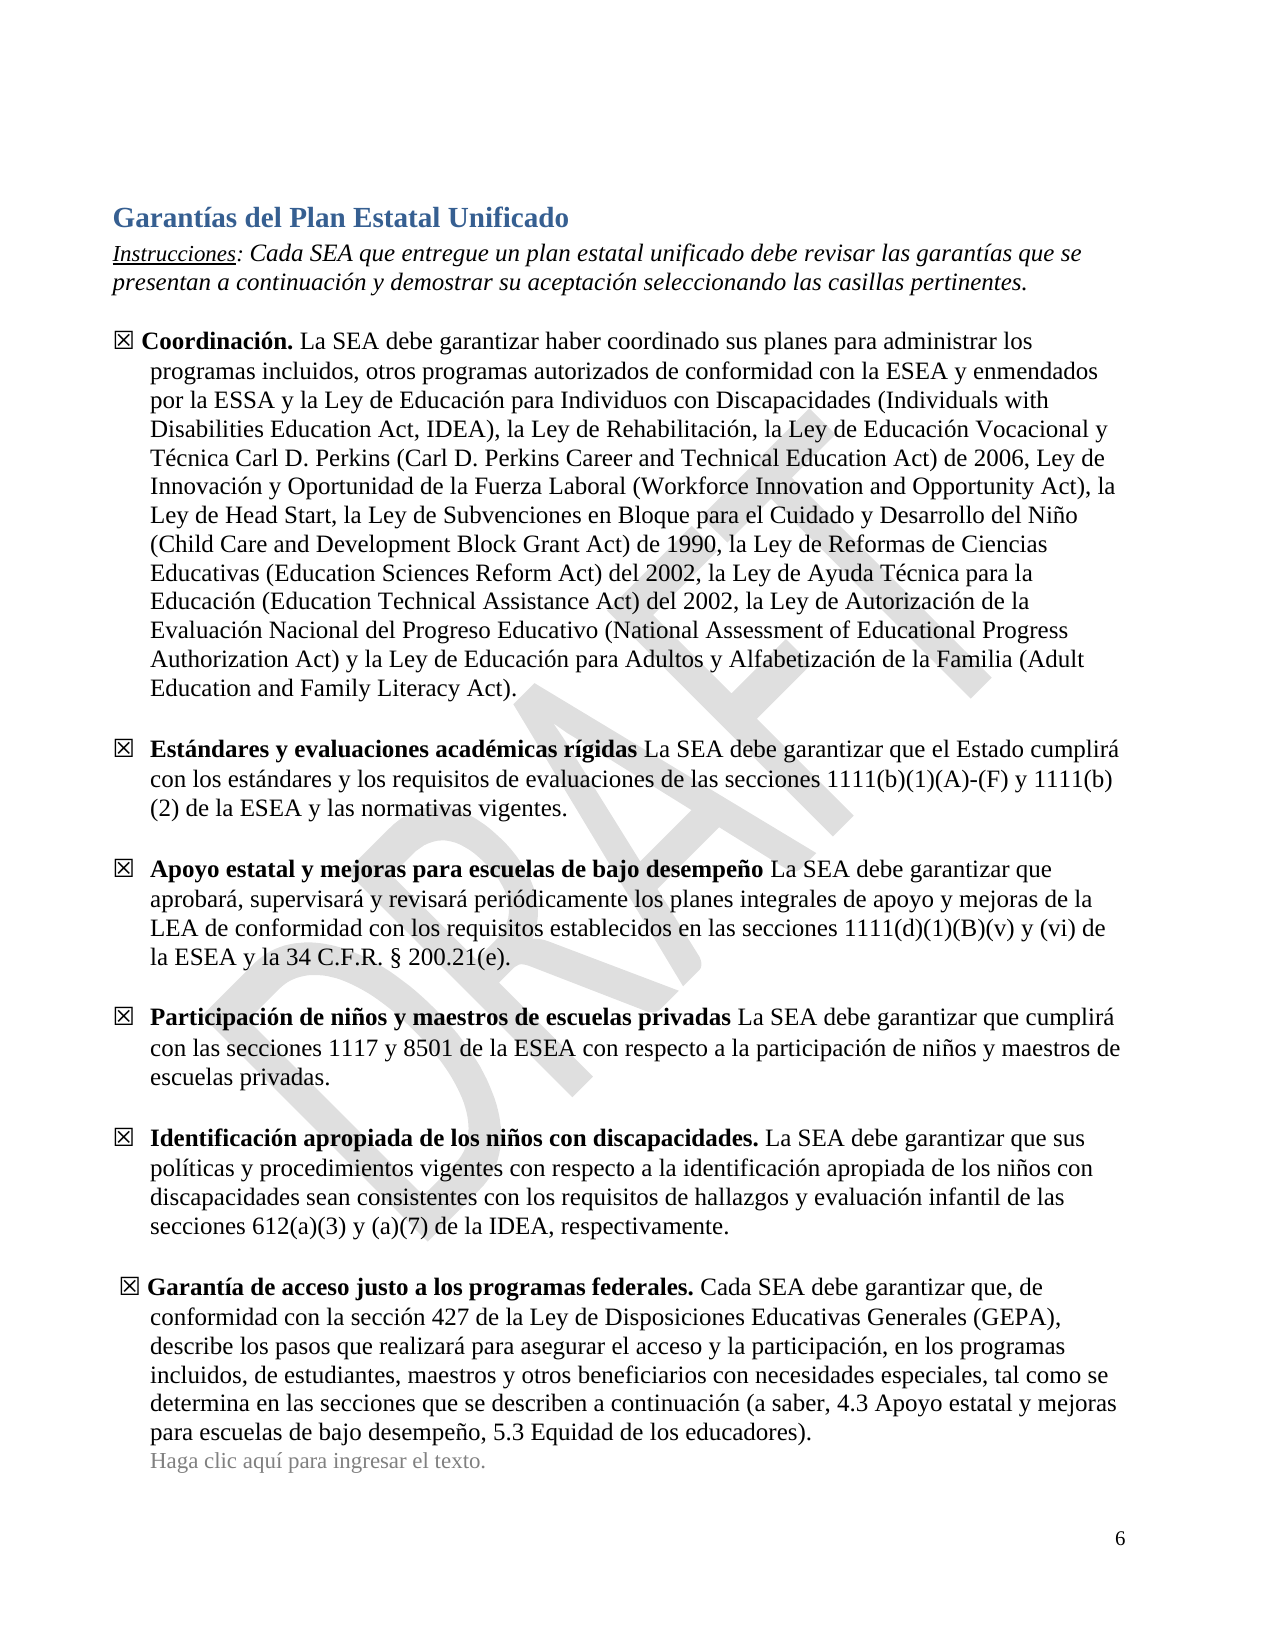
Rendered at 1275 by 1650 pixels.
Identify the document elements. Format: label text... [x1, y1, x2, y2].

text Estándares y evaluaciones académicas rígidas La SEA debe garantizar que el Estado cumplirá con los estándares y los requisitos de evaluaciones de las secciones 1111(b)(1)(A)-(F) y 1111(b)(2) de la ESEA y las normativas vigentes. [112, 730, 1125, 822]
text Identificación apropiada de los niños con discapacidades. La SEA debe garantizar que sus políticas y procedimientos vigentes con respecto a la identificación apropiada de los niños con discapacidades sean consistentes con los requisitos de hallazgos y evaluación infantil de las secciones 612(a)(3) y (a)(7) de la IDEA, respectivamente. [112, 1119, 1125, 1239]
text Coordinación. La SEA debe garantizar haber coordinado sus planes para administrar los programas incluidos, otros programas autorizados de conformidad con la ESEA y enmendados por la ESSA y la Ley de Educación para Individuos con Discapacidades (Individuals with Disabilities Education Act, IDEA), la Ley de Rehabilitación, la Ley de Educación Vocacional y Técnica Carl D. Perkins (Carl D. Perkins Career and Technical Education Act) de 2006, Ley de Innovación y Oportunidad de la Fuerza Laboral (Workforce Innovation and Opportunity Act), la Ley de Head Start, la Ley de Subvenciones en Bloque para el Cuidado y Desarrollo del Niño (Child Care and Development Block Grant Act) de 1990, la Ley de Reformas de Ciencias Educativas (Education Sciences Reform Act) del 2002, la Ley de Ayuda Técnica para la Educación (Education Technical Assistance Act) del 2002, la Ley de Autorización de la Evaluación Nacional del Progreso Educativo (National Assessment of Educational Progress Authorization Act) y la Ley de Educación para Adultos y Alfabetización de la Familia (Adult Education and Family Literacy Act). [112, 322, 1125, 701]
text Instrucciones: Cada SEA que entregue un plan estatal unificado debe revisar las garantías que se presentan a continuación y demostrar su aceptación seleccionando las casillas pertinentes. [112, 238, 1125, 296]
text Participación de niños y maestros de escuelas privadas La SEA debe garantizar que cumplirá con las secciones 1117 y 8501 de la ESEA con respecto a la participación de niños y maestros de escuelas privadas. [112, 999, 1125, 1090]
text Apoyo estatal y mejoras para escuelas de bajo desempeño La SEA debe garantizar que aprobará, supervisará y revisará periódicamente los planes integrales de apoyo y mejoras de la LEA de conformidad con los requisitos establecidos en las secciones 1111(d)(1)(B)(v) y (vi) de la ESEA y la 34 C.F.R. § 200.21(e). [112, 851, 1125, 971]
text Garantía de acceso justo a los programas federales. Cada SEA debe garantizar que, de conformidad con la sección 427 de la Ley de Disposiciones Educativas Generales (GEPA), describe los pasos que realizará para asegurar el acceso y la participación, en los programas incluidos, de estudiantes, maestros y otros beneficiarios con necesidades especiales, tal como se determina en las secciones que se describen a continuación (a saber, 4.3 Apoyo estatal y mejoras para escuelas de bajo desempeño, 5.3 Equidad de los educadores). [112, 1268, 1125, 1474]
subtitle Garantías del Plan Estatal Unificado [112, 200, 1125, 233]
